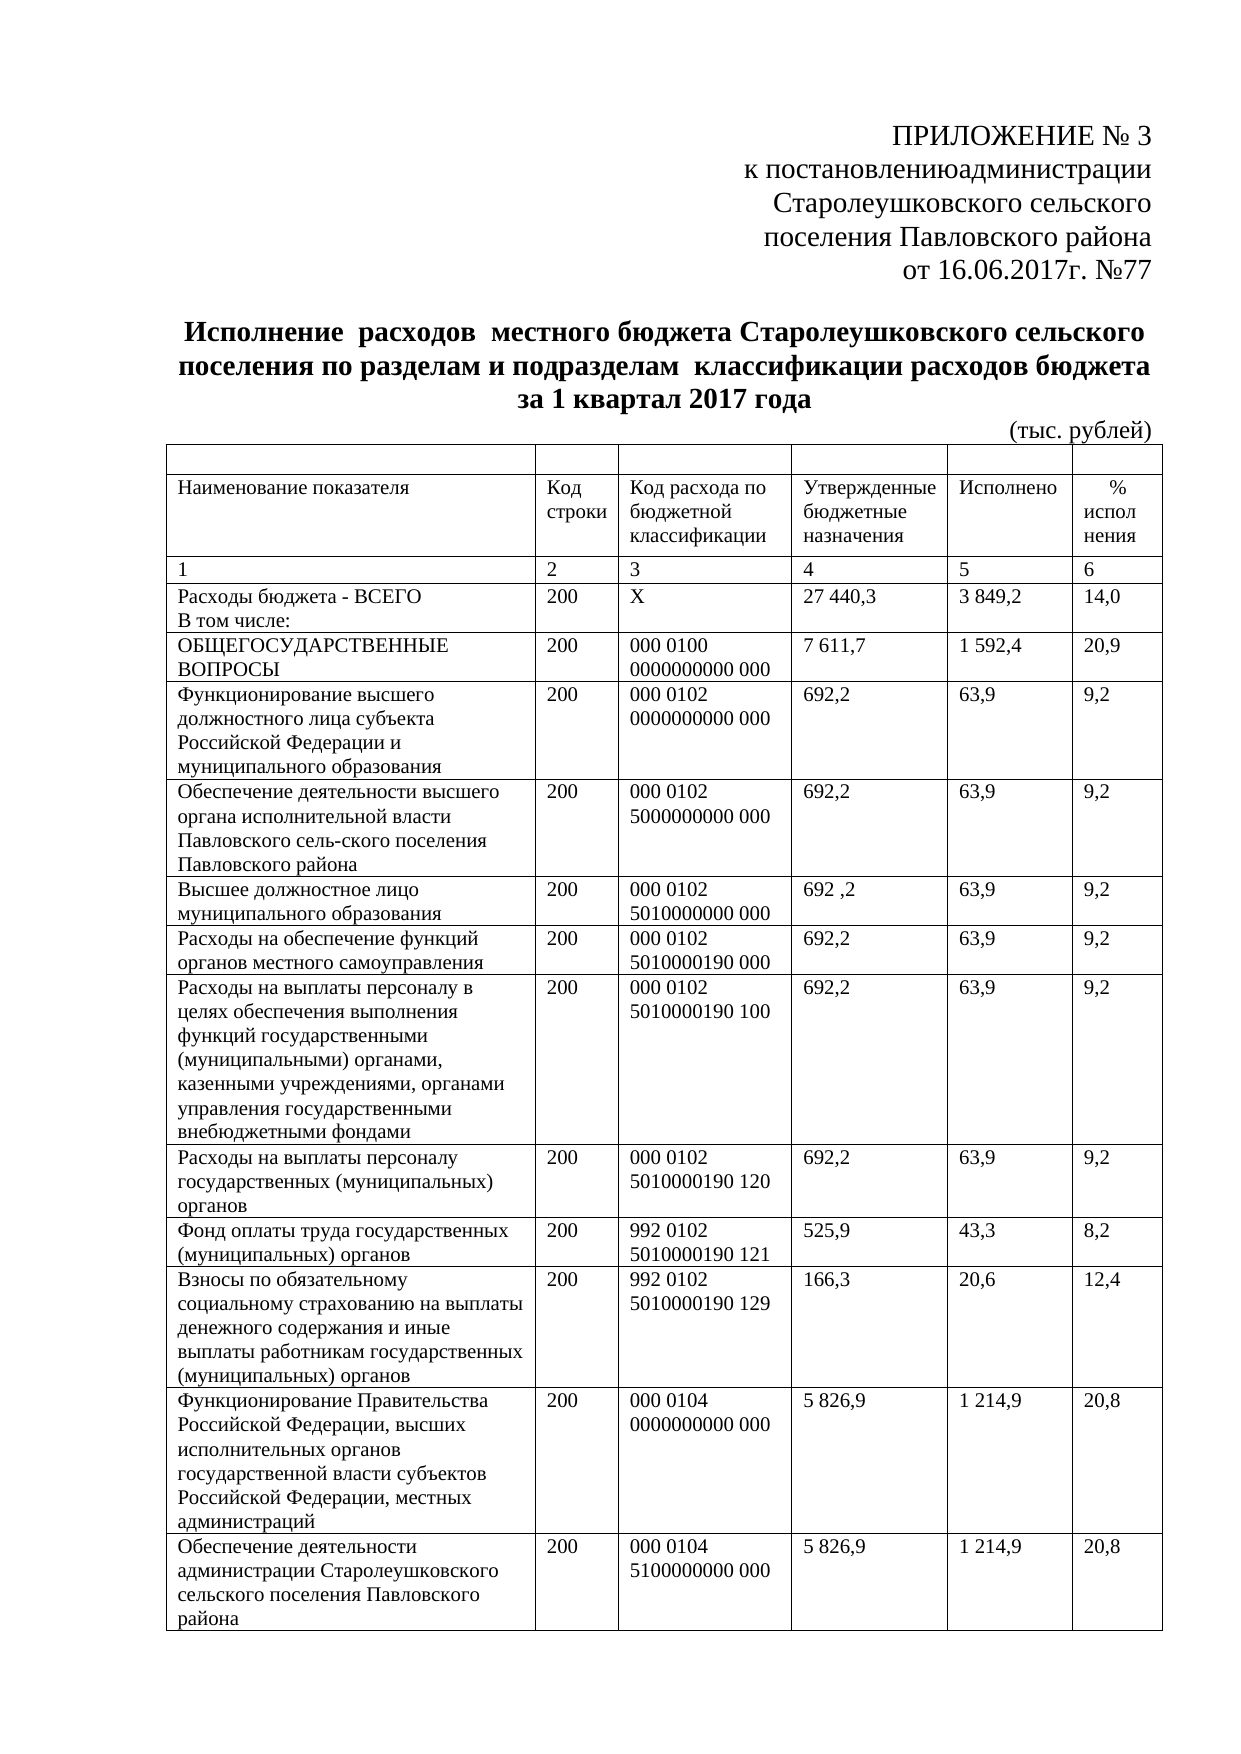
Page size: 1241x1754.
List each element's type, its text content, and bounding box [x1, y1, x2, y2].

table_cell 200 [536, 584, 618, 632]
table_cell 000 0102 5010000190 100 [619, 975, 791, 1143]
table_cell 200 [536, 682, 618, 778]
table_cell 9,2 [1073, 682, 1162, 778]
table_cell 9,2 [1073, 877, 1162, 925]
table_cell 000 0104 0000000000 000 [619, 1388, 791, 1533]
table_cell 63,9 [948, 877, 1072, 925]
table_cell 14,0 [1073, 584, 1162, 632]
table_cell Высшее должностное лицо муниципального образования [167, 877, 535, 925]
table_cell 3 849,2 [948, 584, 1072, 632]
table_cell Код строки [536, 475, 618, 556]
table_cell 9,2 [1073, 1145, 1162, 1217]
table_cell 20,8 [1073, 1388, 1162, 1533]
text ПРИЛОЖЕНИЕ № 3 [177, 118, 1152, 152]
table_cell 43,3 [948, 1218, 1072, 1266]
table_cell 000 0102 5010000000 000 [619, 877, 791, 925]
table_cell 2 [536, 557, 618, 583]
table_cell 692,2 [792, 926, 947, 974]
table_cell 5 826,9 [792, 1388, 947, 1533]
table_cell 1 214,9 [948, 1388, 1072, 1533]
table_cell 9,2 [1073, 926, 1162, 974]
table_cell 166,3 [792, 1267, 947, 1387]
table_cell 7 611,7 [792, 633, 947, 681]
table_cell ОБЩЕГОСУДАРСТВЕННЫЕ ВОПРОСЫ [167, 633, 535, 681]
table_cell 692,2 [792, 780, 947, 876]
table_cell Обеспечение деятельности высшего органа исполнительной власти Павловского сель-ского поселения Павловского района [167, 780, 535, 876]
table_cell 692,2 [792, 975, 947, 1143]
table_header [536, 445, 618, 474]
table_cell 000 0104 5100000000 000 [619, 1534, 791, 1630]
table_cell Код расхода по бюджетной классификации [619, 475, 791, 556]
table_cell 1 [167, 557, 535, 583]
table_cell 200 [536, 1218, 618, 1266]
table_cell 692,2 [792, 1145, 947, 1217]
table_cell 692,2 [792, 682, 947, 778]
table_cell 200 [536, 633, 618, 681]
table_cell Расходы на выплаты персоналу в целях обеспечения выполнения функций государственными (муниципальными) органами, казенными учреждениями, органами управления государственными внебюджетными фондами [167, 975, 535, 1143]
table_cell 20,9 [1073, 633, 1162, 681]
table_cell Функционирование Правительства Российской Федерации, высших исполнительных органов государственной власти субъектов Российской Федерации, местных администраций [167, 1388, 535, 1533]
table_cell 3 [619, 557, 791, 583]
table_cell 992 0102 5010000190 129 [619, 1267, 791, 1387]
table_cell 1 214,9 [948, 1534, 1072, 1630]
table_header [167, 445, 535, 474]
table_cell Наименование показателя [167, 475, 535, 556]
table_header [792, 445, 947, 474]
table_header [948, 445, 1072, 474]
table_cell 200 [536, 1267, 618, 1387]
table_cell Обеспечение деятельности администрации Старолеушковского сельского поселения Павловского района [167, 1534, 535, 1630]
table_cell Функционирование высшего должностного лица субъекта Российской Федерации и муниципального образования [167, 682, 535, 778]
table_cell 200 [536, 1145, 618, 1217]
table_cell Расходы на выплаты персоналу государственных (муниципальных) органов [167, 1145, 535, 1217]
table_cell 63,9 [948, 1145, 1072, 1217]
table_cell 000 0102 5010000190 120 [619, 1145, 791, 1217]
table_cell 63,9 [948, 682, 1072, 778]
table_cell 4 [792, 557, 947, 583]
table_cell 5 826,9 [792, 1534, 947, 1630]
table_cell 200 [536, 1388, 618, 1533]
table_cell X [619, 584, 791, 632]
table_cell Расходы на обеспечение функций органов местного самоуправления [167, 926, 535, 974]
table_cell 6 [1073, 557, 1162, 583]
table_cell 200 [536, 975, 618, 1143]
table_cell 692 ,2 [792, 877, 947, 925]
table_cell 200 [536, 1534, 618, 1630]
table_cell 000 0102 0000000000 000 [619, 682, 791, 778]
table_cell 1 592,4 [948, 633, 1072, 681]
table_cell % испол нения [1073, 475, 1162, 556]
table_cell 5 [948, 557, 1072, 583]
table_cell 27 440,3 [792, 584, 947, 632]
table_cell 63,9 [948, 975, 1072, 1143]
table_cell 12,4 [1073, 1267, 1162, 1387]
table_cell 200 [536, 877, 618, 925]
table_cell 63,9 [948, 926, 1072, 974]
text к постановлениюадминистрации [177, 152, 1152, 185]
table_cell 000 0102 5000000000 000 [619, 780, 791, 876]
table_cell 9,2 [1073, 780, 1162, 876]
table_cell 200 [536, 780, 618, 876]
table_cell Исполнено [948, 475, 1072, 556]
table_cell 525,9 [792, 1218, 947, 1266]
table_cell 000 0100 0000000000 000 [619, 633, 791, 681]
table_cell Взносы по обязательному социальному страхованию на выплаты денежного содержания и иные выплаты работникам государственных (муниципальных) органов [167, 1267, 535, 1387]
text Старолеушковского сельского [177, 185, 1152, 219]
table_cell 200 [536, 926, 618, 974]
text (тыс. рублей) [177, 415, 1152, 444]
table_cell 9,2 [1073, 975, 1162, 1143]
table_cell Утвержденные бюджетные назначения [792, 475, 947, 556]
table_cell 8,2 [1073, 1218, 1162, 1266]
table_cell Расходы бюджета - ВСЕГО В том числе: [167, 584, 535, 632]
table_header [1073, 445, 1162, 474]
table_cell Фонд оплаты труда государственных (муниципальных) органов [167, 1218, 535, 1266]
table_cell 63,9 [948, 780, 1072, 876]
table_cell 20,6 [948, 1267, 1072, 1387]
text от 16.06.2017г. №77 [177, 252, 1152, 286]
table_cell 000 0102 5010000190 000 [619, 926, 791, 974]
text Исполнение расходов местного бюджета Старолеушковского сельского поселения по разделам и подразделам классификации расходов бюджета за 1 квартал 2017 года [177, 314, 1152, 415]
table_cell 992 0102 5010000190 121 [619, 1218, 791, 1266]
text поселения Павловского района [177, 219, 1152, 252]
table_header [619, 445, 791, 474]
table_cell 20,8 [1073, 1534, 1162, 1630]
